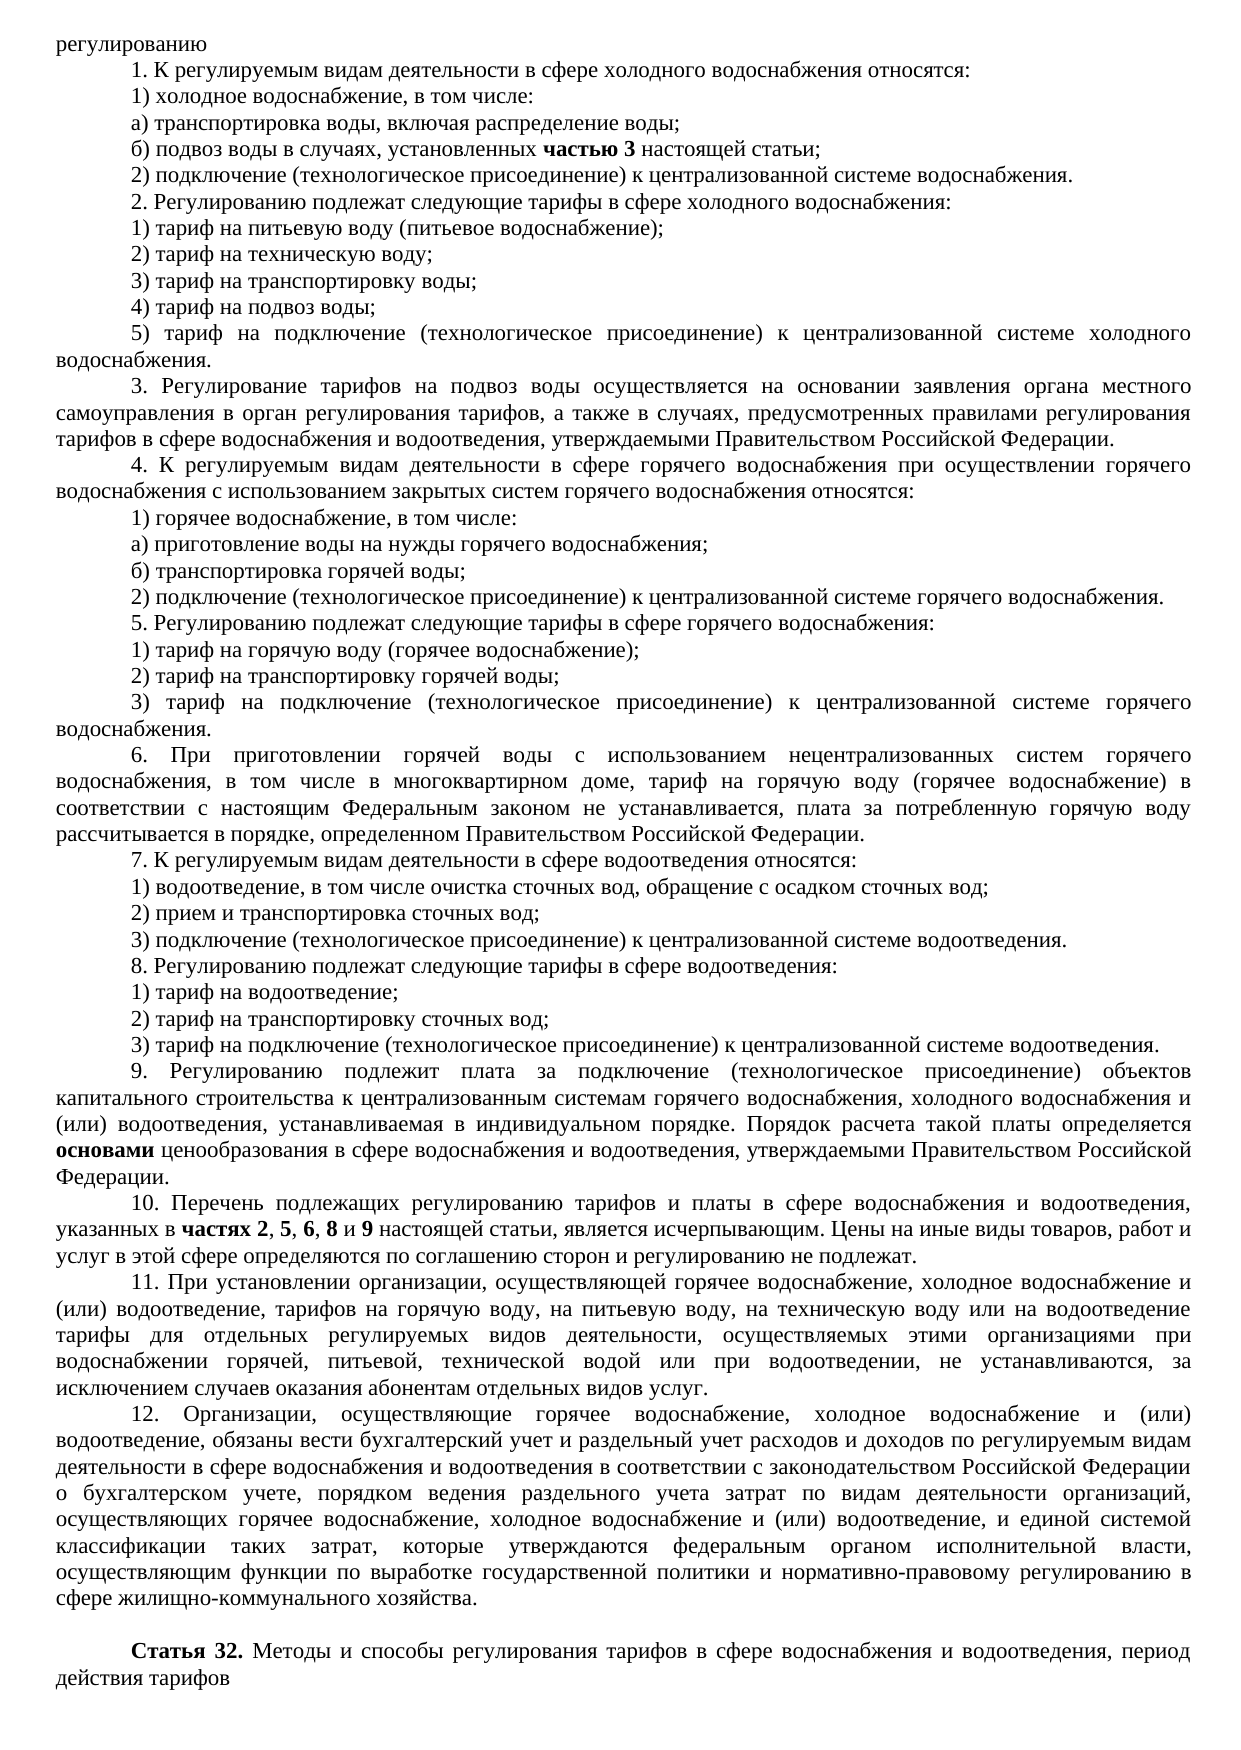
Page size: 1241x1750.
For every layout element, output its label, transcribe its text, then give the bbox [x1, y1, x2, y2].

text 1) тариф на горячую воду (горячее водоснабжение); [56, 636, 1193, 662]
text 5. Регулированию подлежат следующие тарифы в сфере горячего водоснабжения: [56, 609, 1193, 636]
text 2) прием и транспортировка сточных вод; [56, 899, 1193, 926]
text 1. К регулируемым видам деятельности в сфере холодного водоснабжения относятся: [56, 56, 1193, 82]
text 3) тариф на подключение (технологическое присоединение) к централизованной системе водоотведения. [56, 1031, 1193, 1057]
text 3. Регулирование тарифов на подвоз воды осуществляется на основании заявления органа местного самоуправления в орган регулирования тарифов, а также в случаях, предусмотренных правилами регулирования тарифов в сфере водоснабжения и водоотведения, утверждаемыми Правительством Российской Федерации. [56, 372, 1193, 451]
text 11. При установлении организации, осуществляющей горячее водоснабжение, холодное водоснабжение и (или) водоотведение, тарифов на горячую воду, на питьевую воду, на техническую воду или на водоотведение тарифы для отдельных регулируемых видов деятельности, осуществляемых этими организациями при водоснабжении горячей, питьевой, технической водой или при водоотведении, не устанавливаются, за исключением случаев оказания абонентам отдельных видов услуг. [56, 1268, 1193, 1400]
text 9. Регулированию подлежит плата за подключение (технологическое присоединение) объектов капитального строительства к централизованным системам горячего водоснабжения, холодного водоснабжения и (или) водоотведения, устанавливаемая в индивидуальном порядке. Порядок расчета такой платы определяется основами ценообразования в сфере водоснабжения и водоотведения, утверждаемыми Правительством Российской Федерации. [56, 1057, 1193, 1189]
text а) приготовление воды на нужды горячего водоснабжения; [56, 530, 1193, 557]
text 2) тариф на транспортировку сточных вод; [56, 1005, 1193, 1031]
text 1) холодное водоснабжение, в том числе: [56, 82, 1193, 109]
text 3) подключение (технологическое присоединение) к централизованной системе водоотведения. [56, 926, 1193, 952]
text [56, 29, 1193, 56]
text 7. К регулируемым видам деятельности в сфере водоотведения относятся: [56, 847, 1193, 873]
text 12. Организации, осуществляющие горячее водоснабжение, холодное водоснабжение и (или) водоотведение, обязаны вести бухгалтерский учет и раздельный учет расходов и доходов по регулируемым видам деятельности в сфере водоснабжения и водоотведения в соответствии с законодательством Российской Федерации о бухгалтерском учете, порядком ведения раздельного учета затрат по видам деятельности организаций, осуществляющих горячее водоснабжение, холодное водоснабжение и (или) водоотведение, и единой системой классификации таких затрат, которые утверждаются федеральным органом исполнительной власти, осуществляющим функции по выработке государственной политики и нормативно-правовому регулированию в сфере жилищно-коммунального хозяйства. [56, 1400, 1193, 1611]
text 5) тариф на подключение (технологическое присоединение) к централизованной системе холодного водоснабжения. [56, 319, 1193, 372]
text Статья 32. Методы и способы регулирования тарифов в сфере водоснабжения и водоотведения, период действия тарифов [56, 1637, 1193, 1690]
text 1) тариф на водоотведение; [56, 978, 1193, 1005]
text б) транспортировка горячей воды; [56, 557, 1193, 583]
text 1) водоотведение, в том числе очистка сточных вод, обращение с осадком сточных вод; [56, 873, 1193, 899]
text 1) тариф на питьевую воду (питьевое водоснабжение); [56, 214, 1193, 240]
text 4) тариф на подвоз воды; [56, 293, 1193, 319]
text 2) тариф на транспортировку горячей воды; [56, 662, 1193, 688]
text 2) подключение (технологическое присоединение) к централизованной системе горячего водоснабжения. [56, 583, 1193, 609]
text 4. К регулируемым видам деятельности в сфере горячего водоснабжения при осуществлении горячего водоснабжения с использованием закрытых систем горячего водоснабжения относятся: [56, 451, 1193, 504]
text 2) тариф на техническую воду; [56, 240, 1193, 267]
text 2. Регулированию подлежат следующие тарифы в сфере холодного водоснабжения: [56, 188, 1193, 214]
text 6. При приготовлении горячей воды с использованием нецентрализованных систем горячего водоснабжения, в том числе в многоквартирном доме, тариф на горячую воду (горячее водоснабжение) в соответствии с настоящим Федеральным законом не устанавливается, плата за потребленную горячую воду рассчитывается в порядке, определенном Правительством Российской Федерации. [56, 741, 1193, 847]
text а) транспортировка воды, включая распределение воды; [56, 109, 1193, 135]
text 2) подключение (технологическое присоединение) к централизованной системе водоснабжения. [56, 161, 1193, 188]
text 3) тариф на транспортировку воды; [56, 267, 1193, 293]
text 8. Регулированию подлежат следующие тарифы в сфере водоотведения: [56, 952, 1193, 978]
text 1) горячее водоснабжение, в том числе: [56, 504, 1193, 530]
text 3) тариф на подключение (технологическое присоединение) к централизованной системе горячего водоснабжения. [56, 688, 1193, 741]
text 10. Перечень подлежащих регулированию тарифов и платы в сфере водоснабжения и водоотведения, указанных в частях 2, 5, 6, 8 и 9 настоящей статьи, является исчерпывающим. Цены на иные виды товаров, работ и услуг в этой сфере определяются по соглашению сторон и регулированию не подлежат. [56, 1189, 1193, 1268]
text б) подвоз воды в случаях, установленных частью 3 настоящей статьи; [56, 135, 1193, 161]
